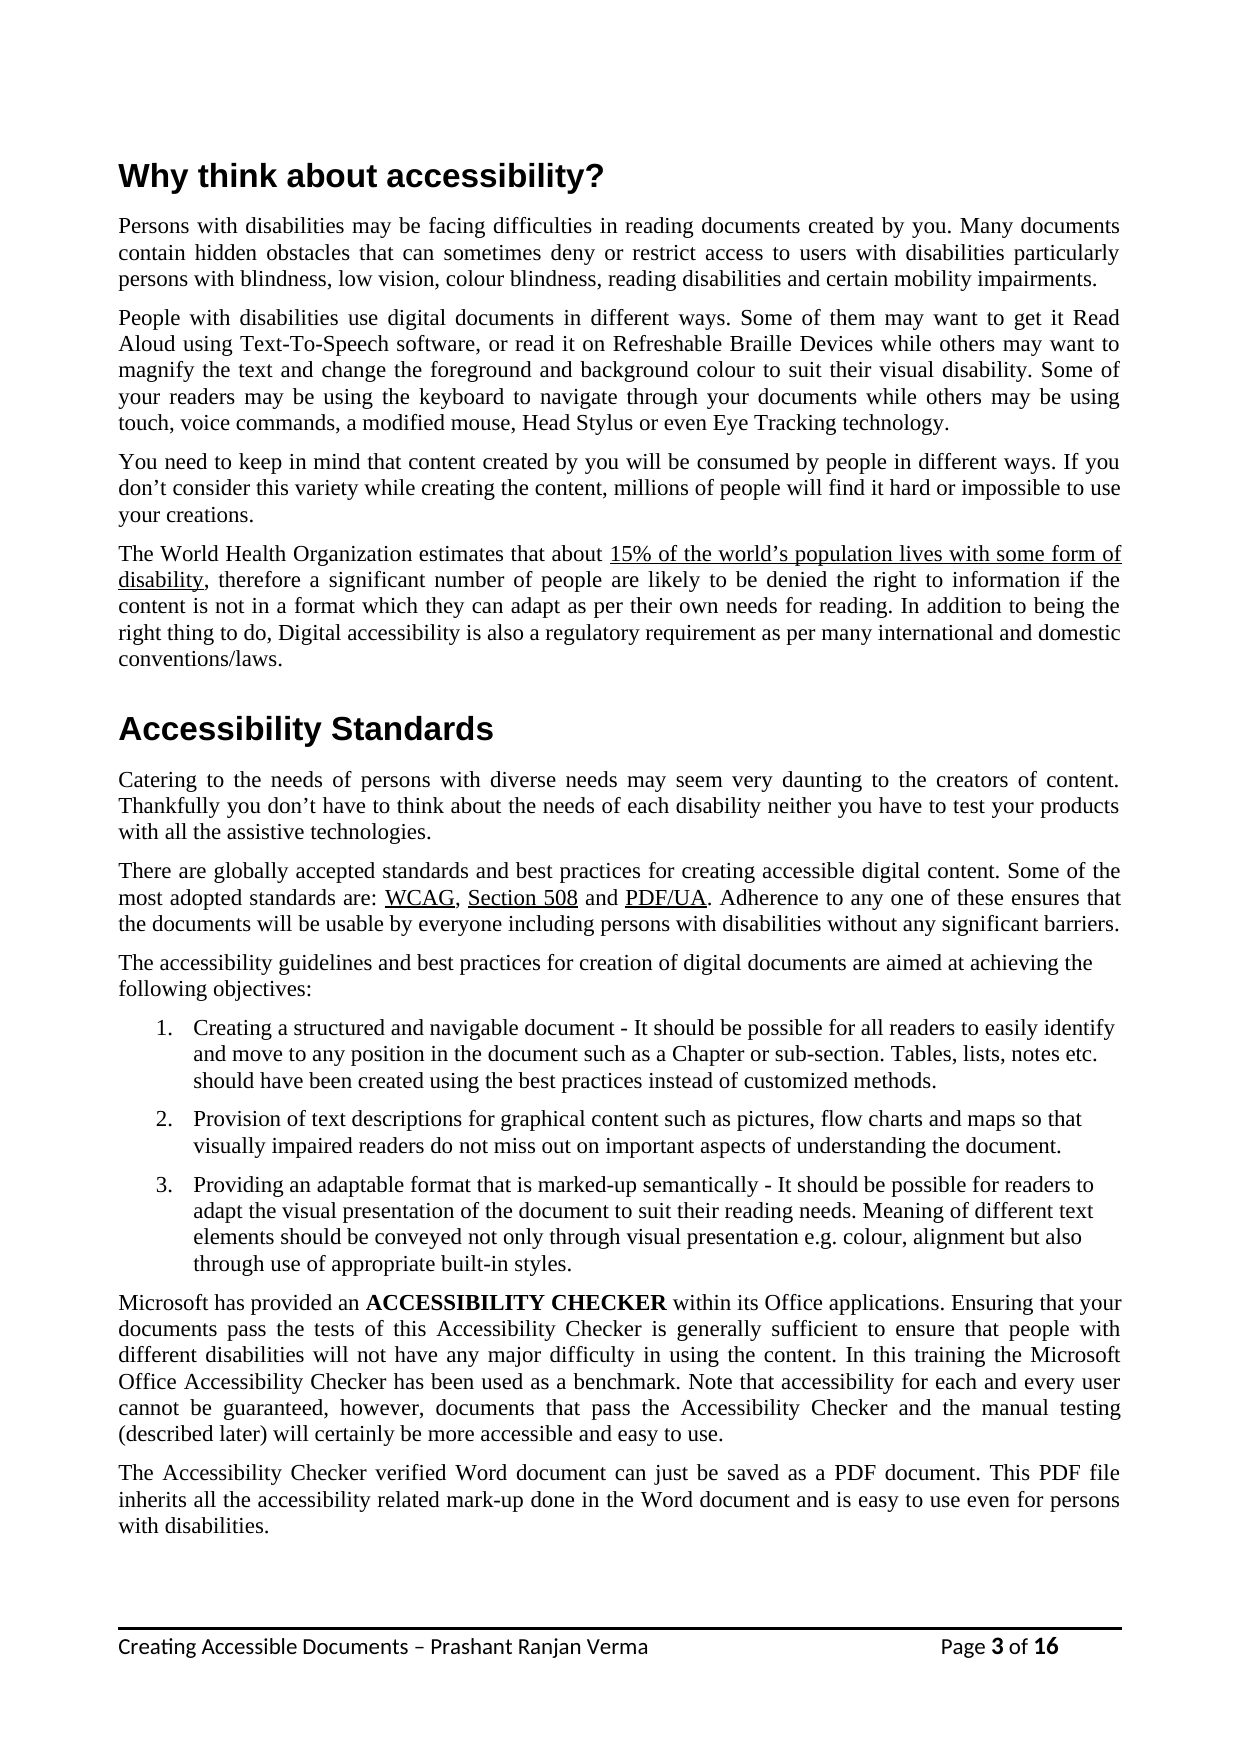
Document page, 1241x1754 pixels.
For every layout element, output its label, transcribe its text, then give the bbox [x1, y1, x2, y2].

text Microsoft has provided an ACCESSIBILITY CHECKER within its Office applications. Ensuring that your documents pass the tests of this Accessibility Checker is generally sufficient to ensure that people with different disabilities will not have any major difficulty in using the content. In this training the Microsoft Office Accessibility Checker has been used as a benchmark. Note that accessibility for each and every user cannot be guaranteed, however, documents that pass the Accessibility Checker and the manual testing (described later) will certainly be more accessible and easy to use. [118, 1289, 1122, 1447]
list Providing an adaptable format that is marked-up semantically - It should be possible for readers to adapt the visual presentation of the document to suit their reading needs. Meaning of different text elements should be conveyed not only through visual presentation e.g. colour, alignment but also through use of appropriate built-in styles. [156, 1171, 1122, 1276]
list Creating a structured and navigable document - It should be possible for all readers to easily identify and move to any position in the document such as a Chapter or sub-section. Tables, lists, notes etc. should have been created using the best practices instead of customized methods. [156, 1014, 1122, 1093]
text You need to keep in mind that content created by you will be consumed by people in different ways. If you don’t consider this variety while creating the content, millions of people will find it hard or impossible to use your creations. [118, 448, 1122, 527]
text There are globally accepted standards and best practices for creating accessible digital content. Some of the most adopted standards are: WCAG, Section 508 and PDF/UA. Adherence to any one of these ensures that the documents will be usable by everyone including persons with disabilities without any significant barriers. [118, 857, 1122, 936]
text The accessibility guidelines and best practices for creation of digital documents are aimed at achieving the following objectives: [118, 949, 1122, 1001]
text The Accessibility Checker verified Word document can just be saved as a PDF document. This PDF file inherits all the accessibility related mark-up done in the Word document and is easy to use even for persons with disabilities. [118, 1459, 1122, 1538]
text People with disabilities use digital documents in different ways. Some of them may want to get it Read Aloud using Text-To-Speech software, or read it on Refreshable Braille Devices while others may want to magnify the text and change the foreground and background colour to suit their visual disability. Some of your readers may be using the keyboard to navigate through your documents while others may be using touch, voice commands, a modified mouse, Head Stylus or even Eye Tracking technology. [118, 304, 1122, 436]
text The World Health Organization estimates that about 15% of the world’s population lives with some form of disability, therefore a significant number of people are likely to be denied the right to information if the content is not in a format which they can adapt as per their own needs for reading. In addition to being the right thing to do, Digital accessibility is also a regulatory requirement as per many international and domestic conventions/laws. [118, 540, 1122, 671]
text Persons with disabilities may be facing difficulties in reading documents created by you. Many documents contain hidden obstacles that can sometimes deny or restrict access to users with disabilities particularly persons with blindness, low vision, colour blindness, reading disabilities and certain mobility impairments. [118, 212, 1122, 291]
text Catering to the needs of persons with diverse needs may seem very daunting to the creators of content. Thankfully you don’t have to think about the needs of each disability neither you have to test your products with all the assistive technologies. [118, 766, 1122, 845]
subtitle Accessibility Standards [118, 709, 1122, 747]
list Provision of text descriptions for graphical content such as pictures, flow charts and maps so that visually impaired readers do not miss out on important aspects of understanding the document. [156, 1106, 1122, 1158]
subtitle Why think about accessibility? [118, 156, 1122, 194]
